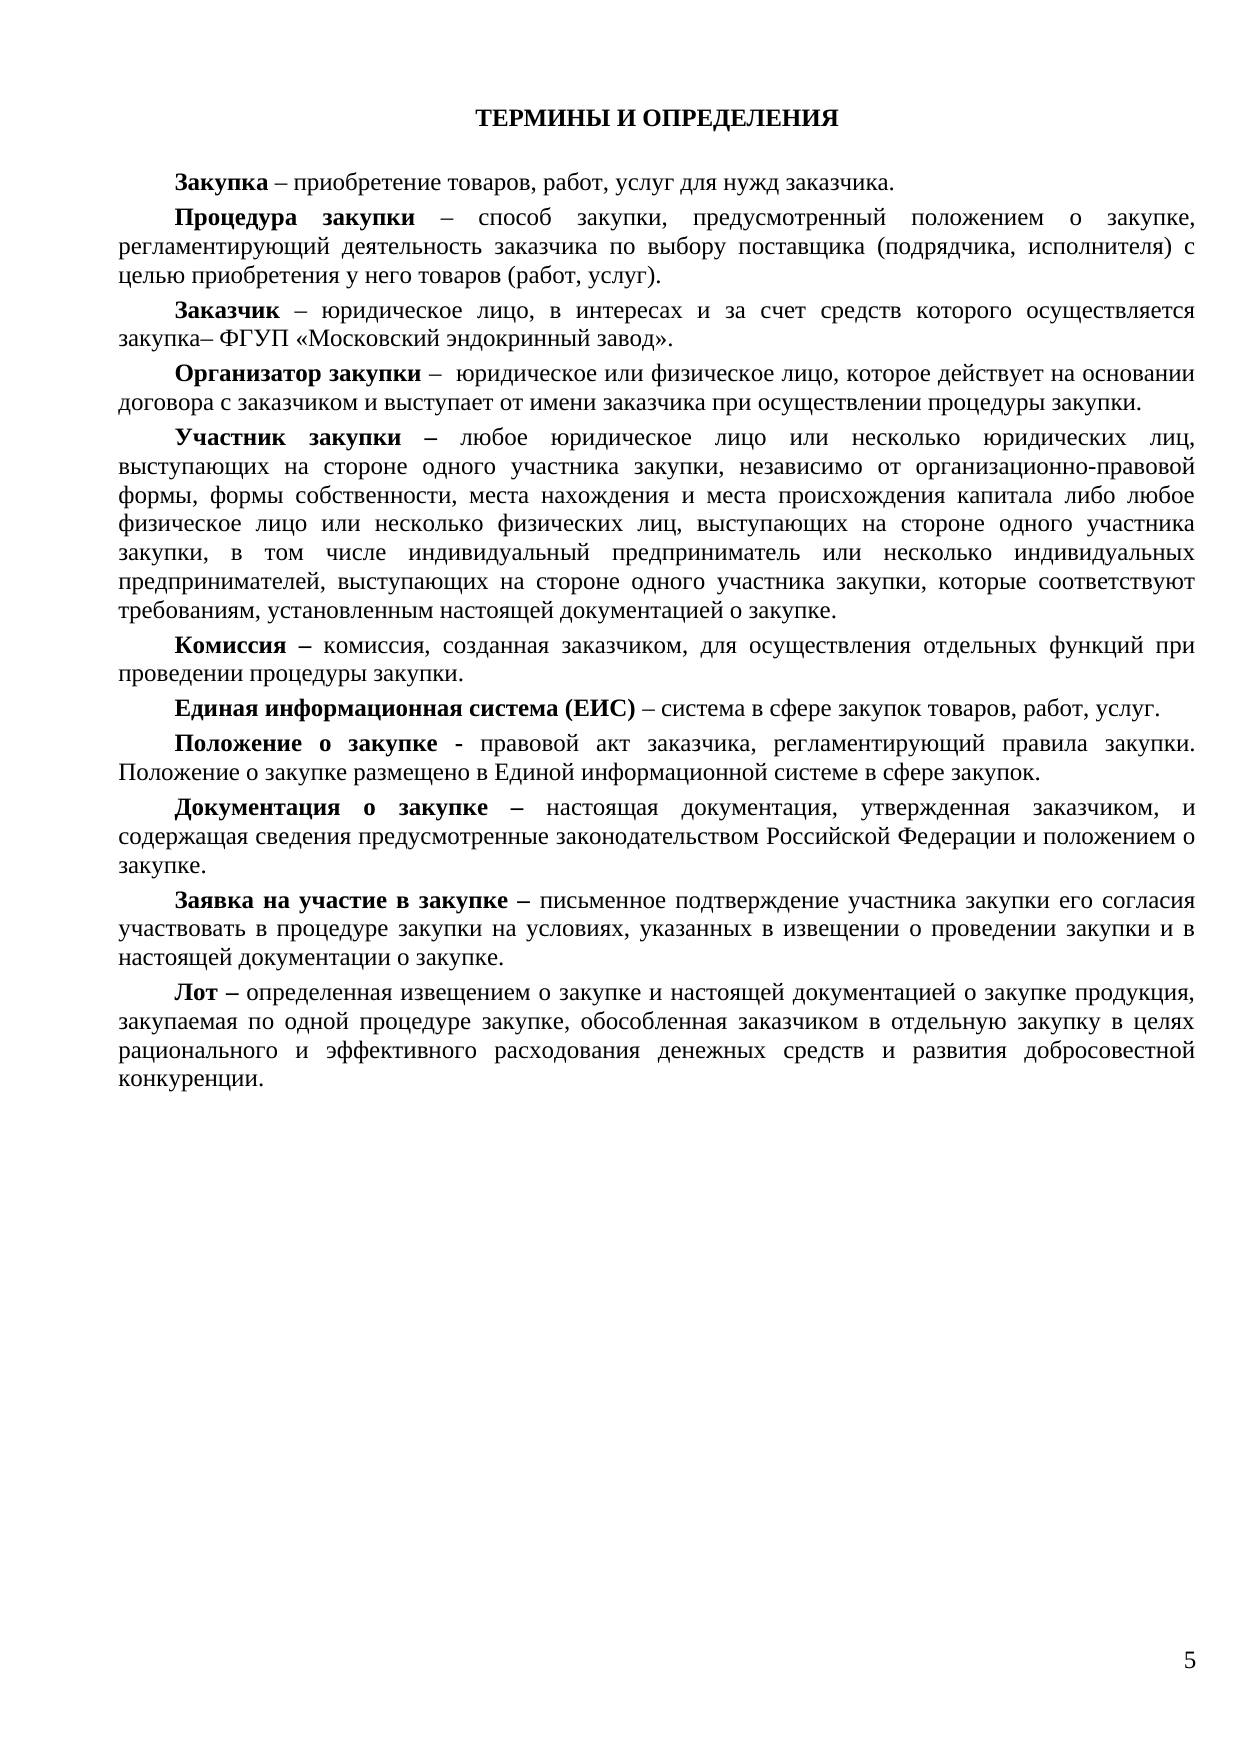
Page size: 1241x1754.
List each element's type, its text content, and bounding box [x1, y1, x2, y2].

text Организатор закупки – юридическое или физическое лицо, которое действует на основании договора с заказчиком и выступает от имени заказчика при осуществлении процедуры закупки. [118, 358, 1196, 416]
text Положение о закупке - правовой акт заказчика, регламентирующий правила закупки. Положение о закупке размещено в Единой информационной системе в сфере закупок. [118, 728, 1196, 786]
text Единая информационная система (ЕИС) – система в сфере закупок товаров, работ, услуг. [118, 693, 1196, 722]
text Процедура закупки – способ закупки, предусмотренный положением о закупке, регламентирующий деятельность заказчика по выбору поставщика (подрядчика, исполнителя) с целью приобретения у него товаров (работ, услуг). [118, 202, 1196, 288]
text Комиссия – комиссия, созданная заказчиком, для осуществления отдельных функций при проведении процедуры закупки. [118, 630, 1196, 687]
text Закупка – приобретение товаров, работ, услуг для нужд заказчика. [118, 167, 1196, 196]
text Термины и определения [118, 103, 1196, 132]
text Участник закупки – любое юридическое лицо или несколько юридических лиц, выступающих на стороне одного участника закупки, независимо от организационно-правовой формы, формы собственности, места нахождения и места происхождения капитала либо любое физическое лицо или несколько физических лиц, выступающих на стороне одного участника закупки, в том числе индивидуальный предприниматель или несколько индивидуальных предпринимателей, выступающих на стороне одного участника закупки, которые соответствуют требованиям, установленным настоящей документацией о закупке. [118, 422, 1196, 623]
text Заказчик – юридическое лицо, в интересах и за счет средств которого осуществляется закупка– ФГУП «Московский эндокринный завод». [118, 295, 1196, 352]
text Документация о закупке – настоящая документация, утвержденная заказчиком, и содержащая сведения предусмотренные законодательством Российской Федерации и положением о закупке. [118, 792, 1196, 878]
text Заявка на участие в закупке – письменное подтверждение участника закупки его согласия участвовать в процедуре закупки на условиях, указанных в извещении о проведении закупки и в настоящей документации о закупке. [118, 885, 1196, 971]
text Лот – определенная извещением о закупке и настоящей документацией о закупке продукция, закупаемая по одной процедуре закупке, обособленная заказчиком в отдельную закупку в целях рационального и эффективного расходования денежных средств и развития добросовестной конкуренции. [118, 977, 1196, 1092]
